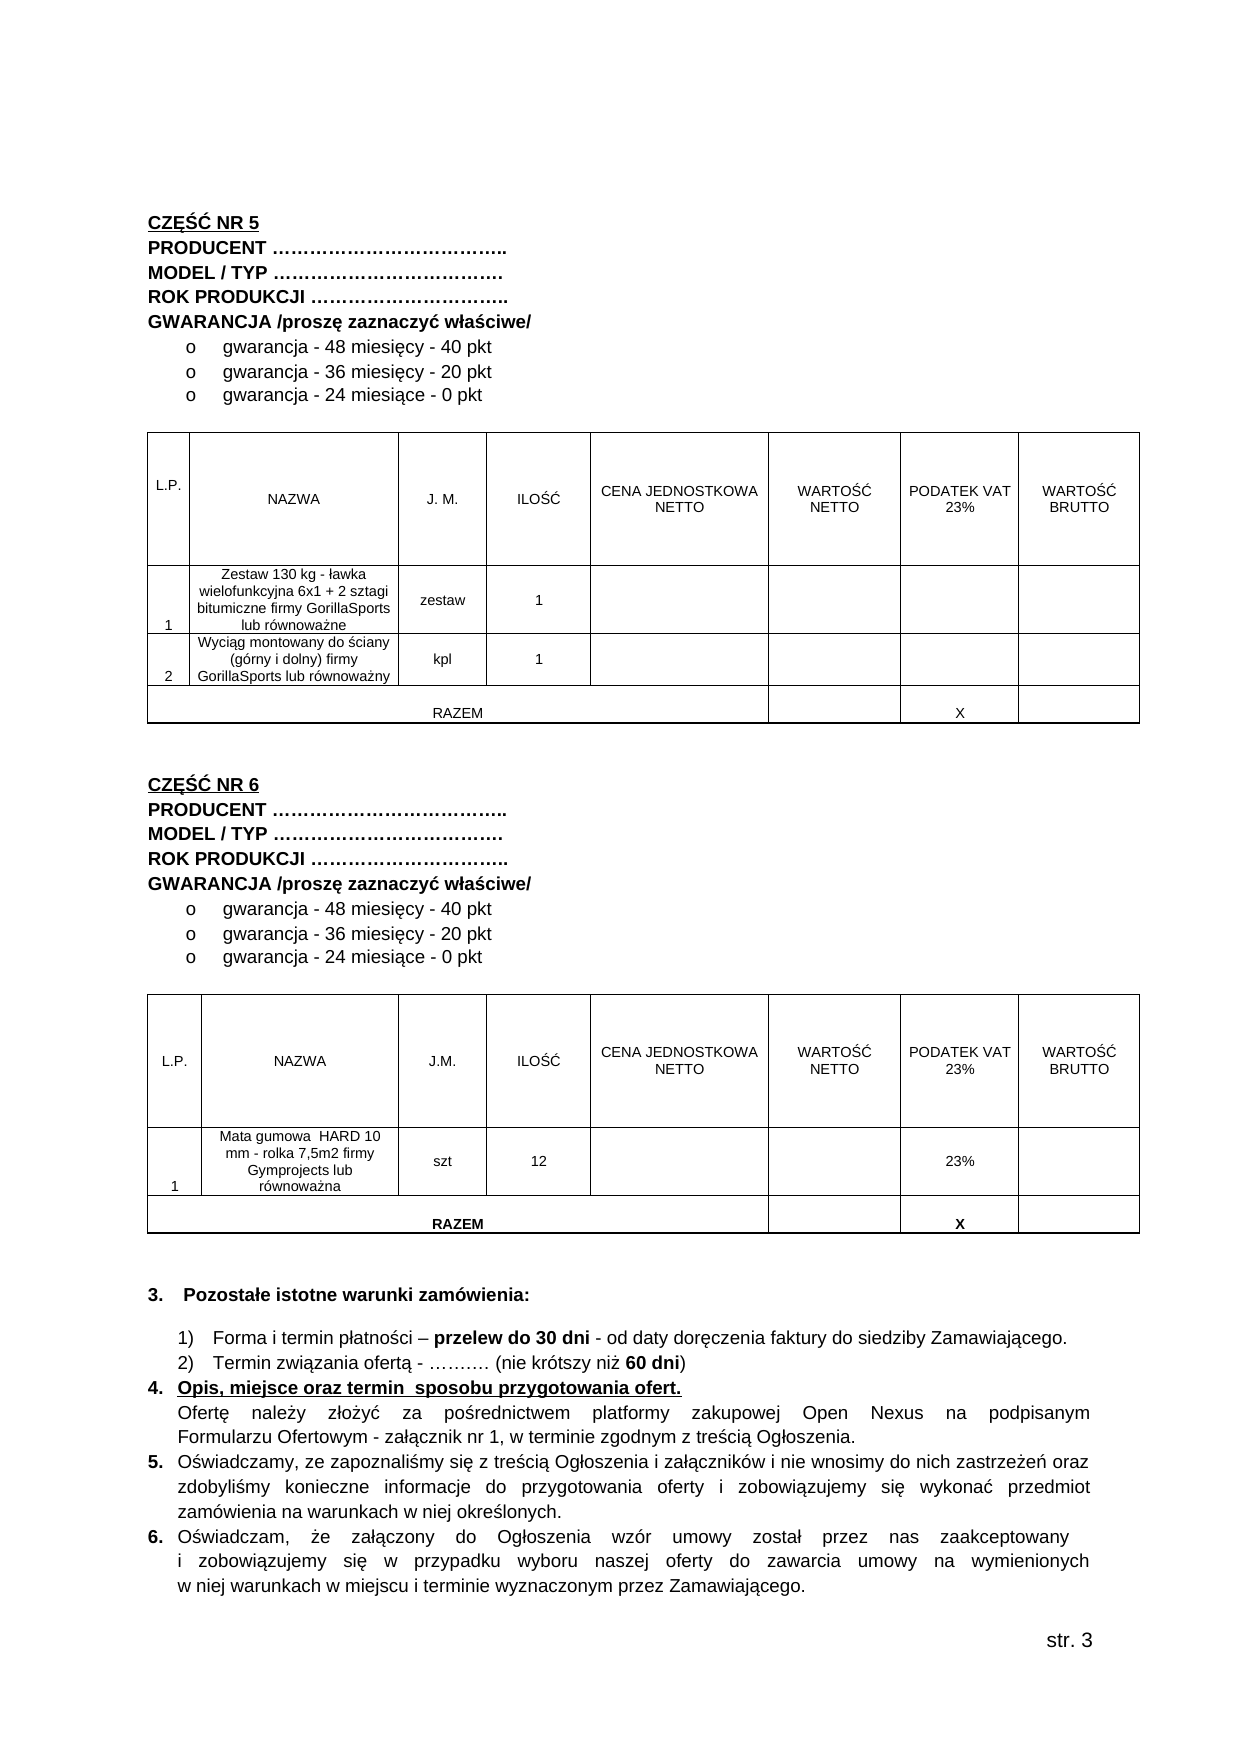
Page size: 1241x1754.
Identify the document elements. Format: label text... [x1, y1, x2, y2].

table_header L.P. [148, 433, 189, 565]
table_cell 23% [901, 1128, 1018, 1195]
text MODEL / TYP ………………………………. [148, 823, 1093, 845]
table_cell [1019, 1128, 1139, 1195]
text GWARANCJA /proszę zaznaczyć właściwe/ [148, 311, 1093, 333]
list gwarancja - 48 miesięcy - 40 pkt [185, 336, 1093, 359]
table_cell kpl [399, 634, 486, 684]
table_cell szt [399, 1128, 486, 1195]
table_cell [901, 634, 1018, 684]
table_cell zestaw [399, 566, 486, 633]
text ROK PRODUKCJI ………………………….. [148, 286, 1093, 308]
table_header J. M. [399, 433, 486, 565]
table_cell 1 [487, 566, 590, 633]
table_cell [1019, 1196, 1139, 1232]
table_cell [591, 1128, 768, 1195]
table_cell RAZEM [148, 1196, 768, 1232]
table_cell 2 [148, 634, 189, 684]
list Forma i termin płatności – przelew do 30 dni - od daty doręczenia faktury do siedziby Zamawiającego. [177, 1327, 1093, 1349]
table_cell 1 [148, 566, 189, 633]
list gwarancja - 36 miesięcy - 20 pkt [185, 923, 1093, 946]
table_cell 1 [148, 1128, 201, 1195]
table_cell [591, 634, 768, 684]
table_cell Zestaw 130 kg - ławka wielofunkcyjna 6x1 + 2 sztagi bitumiczne firmy GorillaSports lub równoważne [190, 566, 398, 633]
table_cell 1 [487, 634, 590, 684]
text CZĘŚĆ NR 6 [148, 774, 1093, 795]
table_cell [769, 634, 900, 684]
list gwarancja - 48 miesięcy - 40 pkt [185, 898, 1093, 921]
table_header PODATEK VAT 23% [901, 433, 1018, 565]
list Oświadczamy, ze zapoznaliśmy się z treścią Ogłoszenia i załączników i nie wnosimy do nich zastrzeżeń oraz zdobyliśmy konieczne informacje do przygotowania oferty i zobowiązujemy się wykonać przedmiot zamówienia na warunkach w niej określonych. [148, 1451, 1090, 1522]
table_cell [1019, 686, 1139, 722]
table_header CENA JEDNOSTKOWA NETTO [591, 995, 768, 1127]
text PRODUCENT ……………………………….. [148, 798, 1093, 820]
list gwarancja - 24 miesiące - 0 pkt [185, 946, 1093, 969]
text ROK PRODUKCJI ………………………….. [148, 848, 1093, 869]
text MODEL / TYP ………………………………. [148, 262, 1093, 283]
table_header PODATEK VAT 23% [901, 995, 1018, 1127]
text CZĘŚĆ NR 5 [148, 212, 1093, 233]
table_header CENA JEDNOSTKOWA NETTO [591, 433, 768, 565]
list Oświadczam, że załączony do Ogłoszenia wzór umowy został przez nas zaakceptowany i zobowiązujemy się w przypadku wyboru naszej oferty do zawarcia umowy na wymienionych w niej warunkach w miejscu i terminie wyznaczonym przez Zamawiającego. [148, 1525, 1090, 1597]
table_header L.P. [148, 995, 201, 1127]
table_header ILOŚĆ [487, 433, 590, 565]
table_header WARTOŚĆ NETTO [769, 995, 900, 1127]
table_cell [769, 1128, 900, 1195]
table_cell 12 [487, 1128, 590, 1195]
table_cell [591, 566, 768, 633]
table_cell RAZEM [148, 686, 768, 722]
table_cell [901, 566, 1018, 633]
table_header WARTOŚĆ BRUTTO [1019, 433, 1139, 565]
table_cell Mata gumowa HARD 10 mm - rolka 7,5m2 firmy Gymprojects lub równoważna [202, 1128, 398, 1195]
table_cell [769, 566, 900, 633]
table_header J.M. [399, 995, 486, 1127]
table_header NAZWA [190, 433, 398, 565]
table_header WARTOŚĆ NETTO [769, 433, 900, 565]
table_header ILOŚĆ [487, 995, 590, 1127]
table_cell [1019, 634, 1139, 684]
text PRODUCENT ……………………………….. [148, 237, 1093, 258]
list Termin związania ofertą - …….… (nie krótszy niż 60 dni) [177, 1352, 1093, 1373]
list Opis, miejsce oraz termin sposobu przygotowania ofert. [148, 1377, 1090, 1398]
table_cell Wyciąg montowany do ściany (górny i dolny) firmy GorillaSports lub równoważny [190, 634, 398, 684]
table_cell [769, 1196, 900, 1232]
list Ofertę należy złożyć za pośrednictwem platformy zakupowej Open Nexus na podpisanym Formularzu Ofertowym - załącznik nr 1, w terminie zgodnym z treścią Ogłoszenia. [177, 1401, 1090, 1448]
table_cell X [901, 1196, 1018, 1232]
text GWARANCJA /proszę zaznaczyć właściwe/ [148, 873, 1093, 894]
list Pozostałe istotne warunki zamówienia: [148, 1284, 1093, 1306]
list gwarancja - 36 miesięcy - 20 pkt [185, 361, 1093, 384]
table_header WARTOŚĆ BRUTTO [1019, 995, 1139, 1127]
table_cell [769, 686, 900, 722]
table_header NAZWA [202, 995, 398, 1127]
table_cell X [901, 686, 1018, 722]
list gwarancja - 24 miesiące - 0 pkt [185, 384, 1093, 407]
table_cell [1019, 566, 1139, 633]
